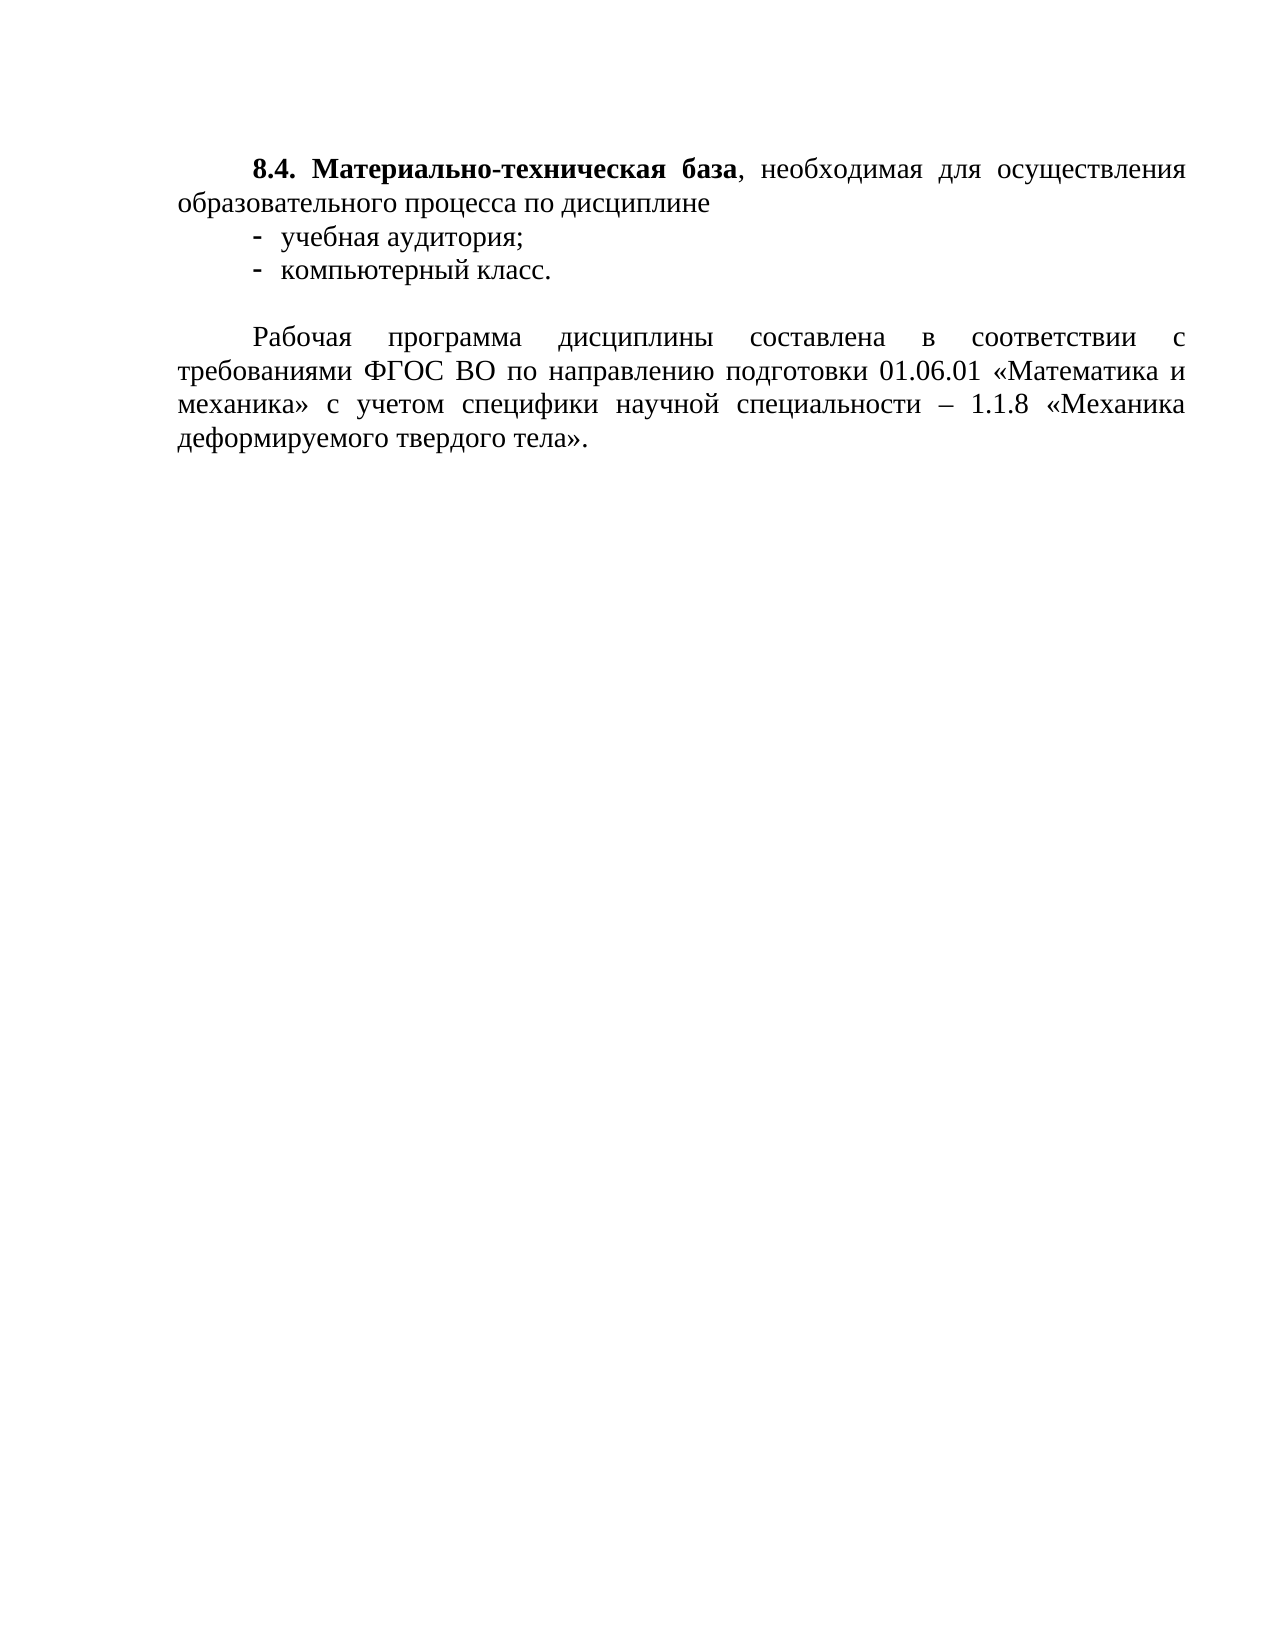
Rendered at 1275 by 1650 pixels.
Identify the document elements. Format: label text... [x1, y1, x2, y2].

list компьютерный класс. [177, 252, 1186, 286]
list учебная аудитория; [177, 219, 1186, 252]
text 8.4. Материально-техническая база, необходимая для осуществления образовательного процесса по дисциплине [177, 152, 1186, 219]
text Рабочая программа дисциплины составлена в соответствии с требованиями ФГОС ВО по направлению подготовки 01.06.01 «Математика и механика» с учетом специфики научной специальности – 1.1.8 «Механика деформируемого твердого тела». [177, 319, 1186, 454]
